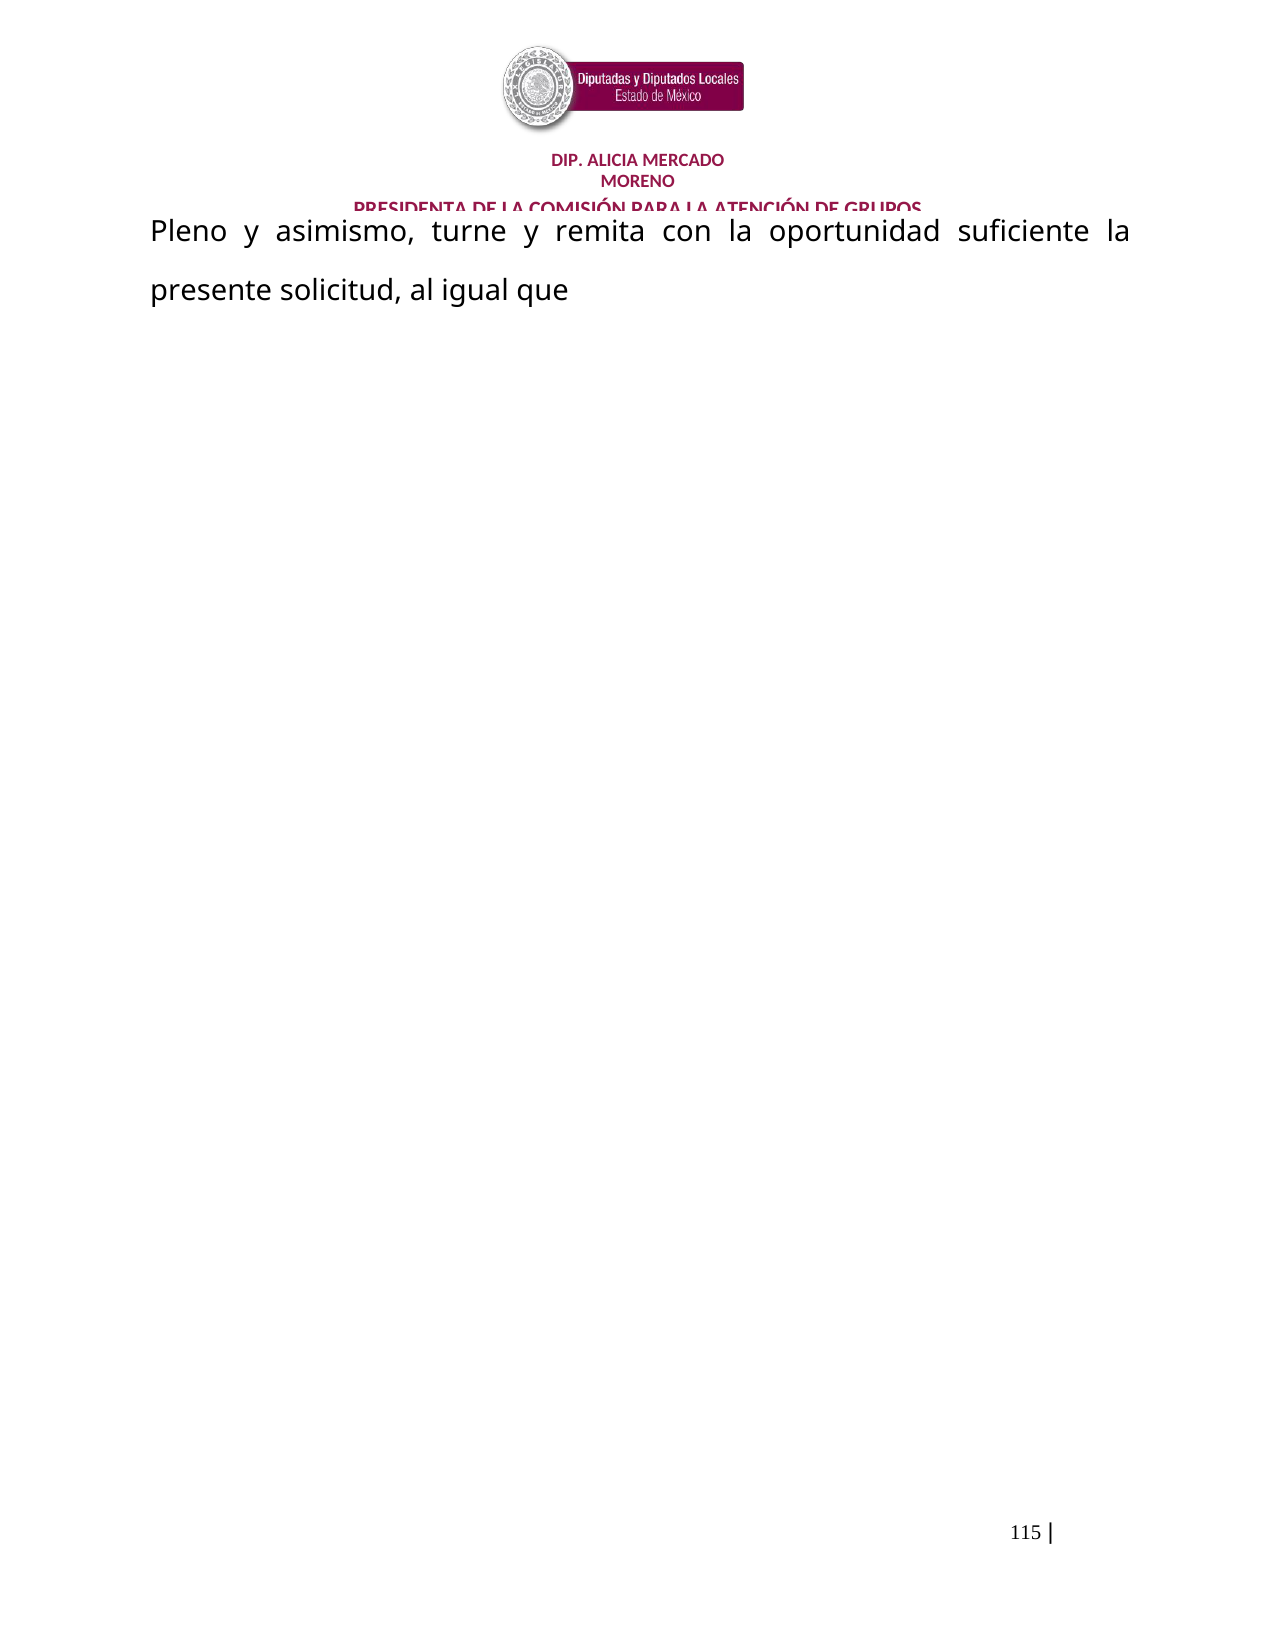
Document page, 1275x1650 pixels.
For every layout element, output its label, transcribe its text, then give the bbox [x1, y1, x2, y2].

picture [554, 156, 560, 164]
picture [714, 156, 721, 164]
picture [702, 156, 708, 164]
picture [467, 12, 774, 166]
picture [645, 158, 655, 166]
